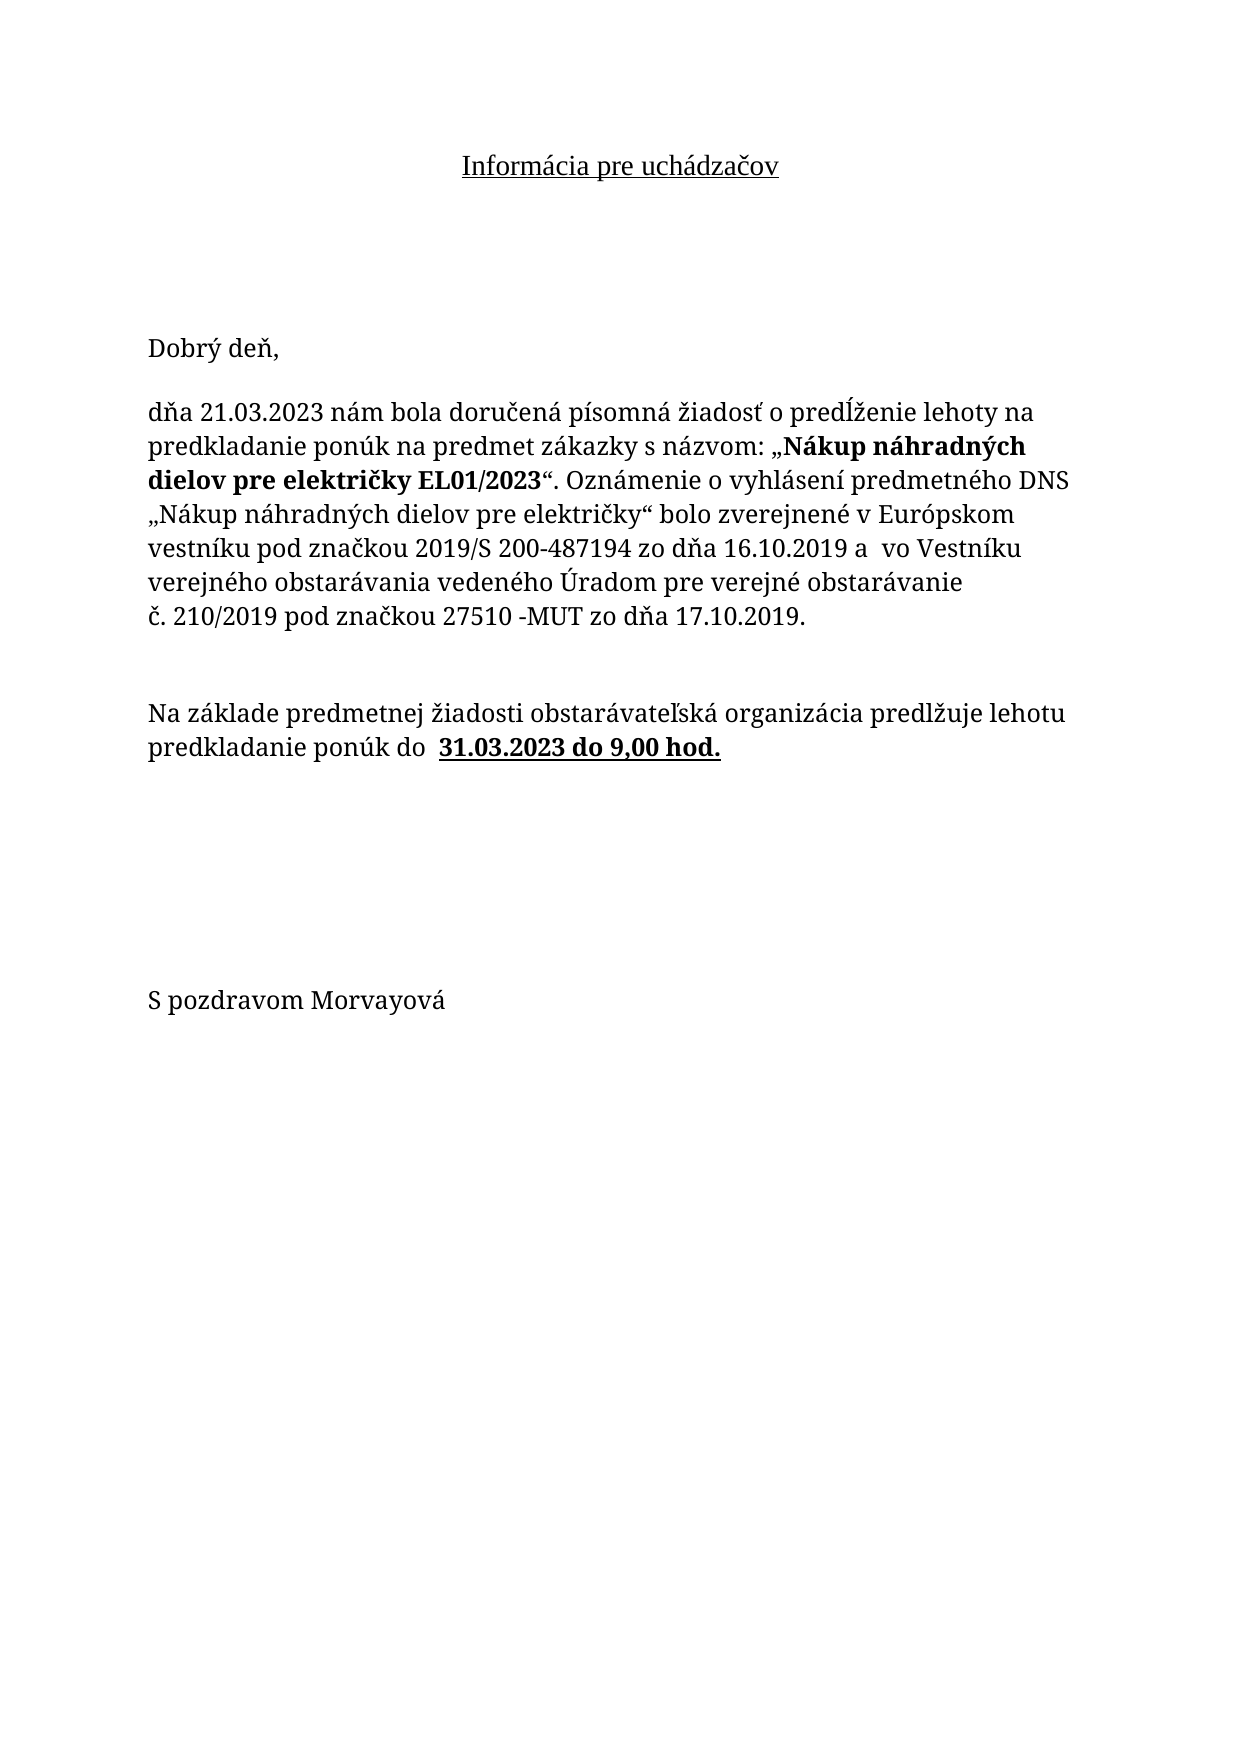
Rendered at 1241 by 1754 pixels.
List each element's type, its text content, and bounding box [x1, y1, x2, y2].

text Informácia pre uchádzačov [148, 148, 1093, 181]
text Na základe predmetnej žiadosti obstarávateľská organizácia predlžuje lehotu predkladanie ponúk do 31.03.2023 do 9,00 hod. [148, 662, 1093, 764]
text Dobrý deň, [148, 331, 1093, 365]
text dňa 21.03.2023 nám bola doručená písomná žiadosť o predĺženie lehoty na predkladanie ponúk na predmet zákazky s názvom: „Nákup náhradných dielov pre električky EL01/2023“. Oznámenie o vyhlásení predmetného DNS „Nákup náhradných dielov pre električky“ bolo zverejnené v Európskom vestníku pod značkou 2019/S 200-487194 zo dňa 16.10.2019 a vo Vestníku verejného obstarávania vedeného Úradom pre verejné obstarávanie č. 210/2019 pod značkou 27510 -MUT zo dňa 17.10.2019. [148, 394, 1093, 633]
text S pozdravom Morvayová [148, 983, 1093, 1017]
